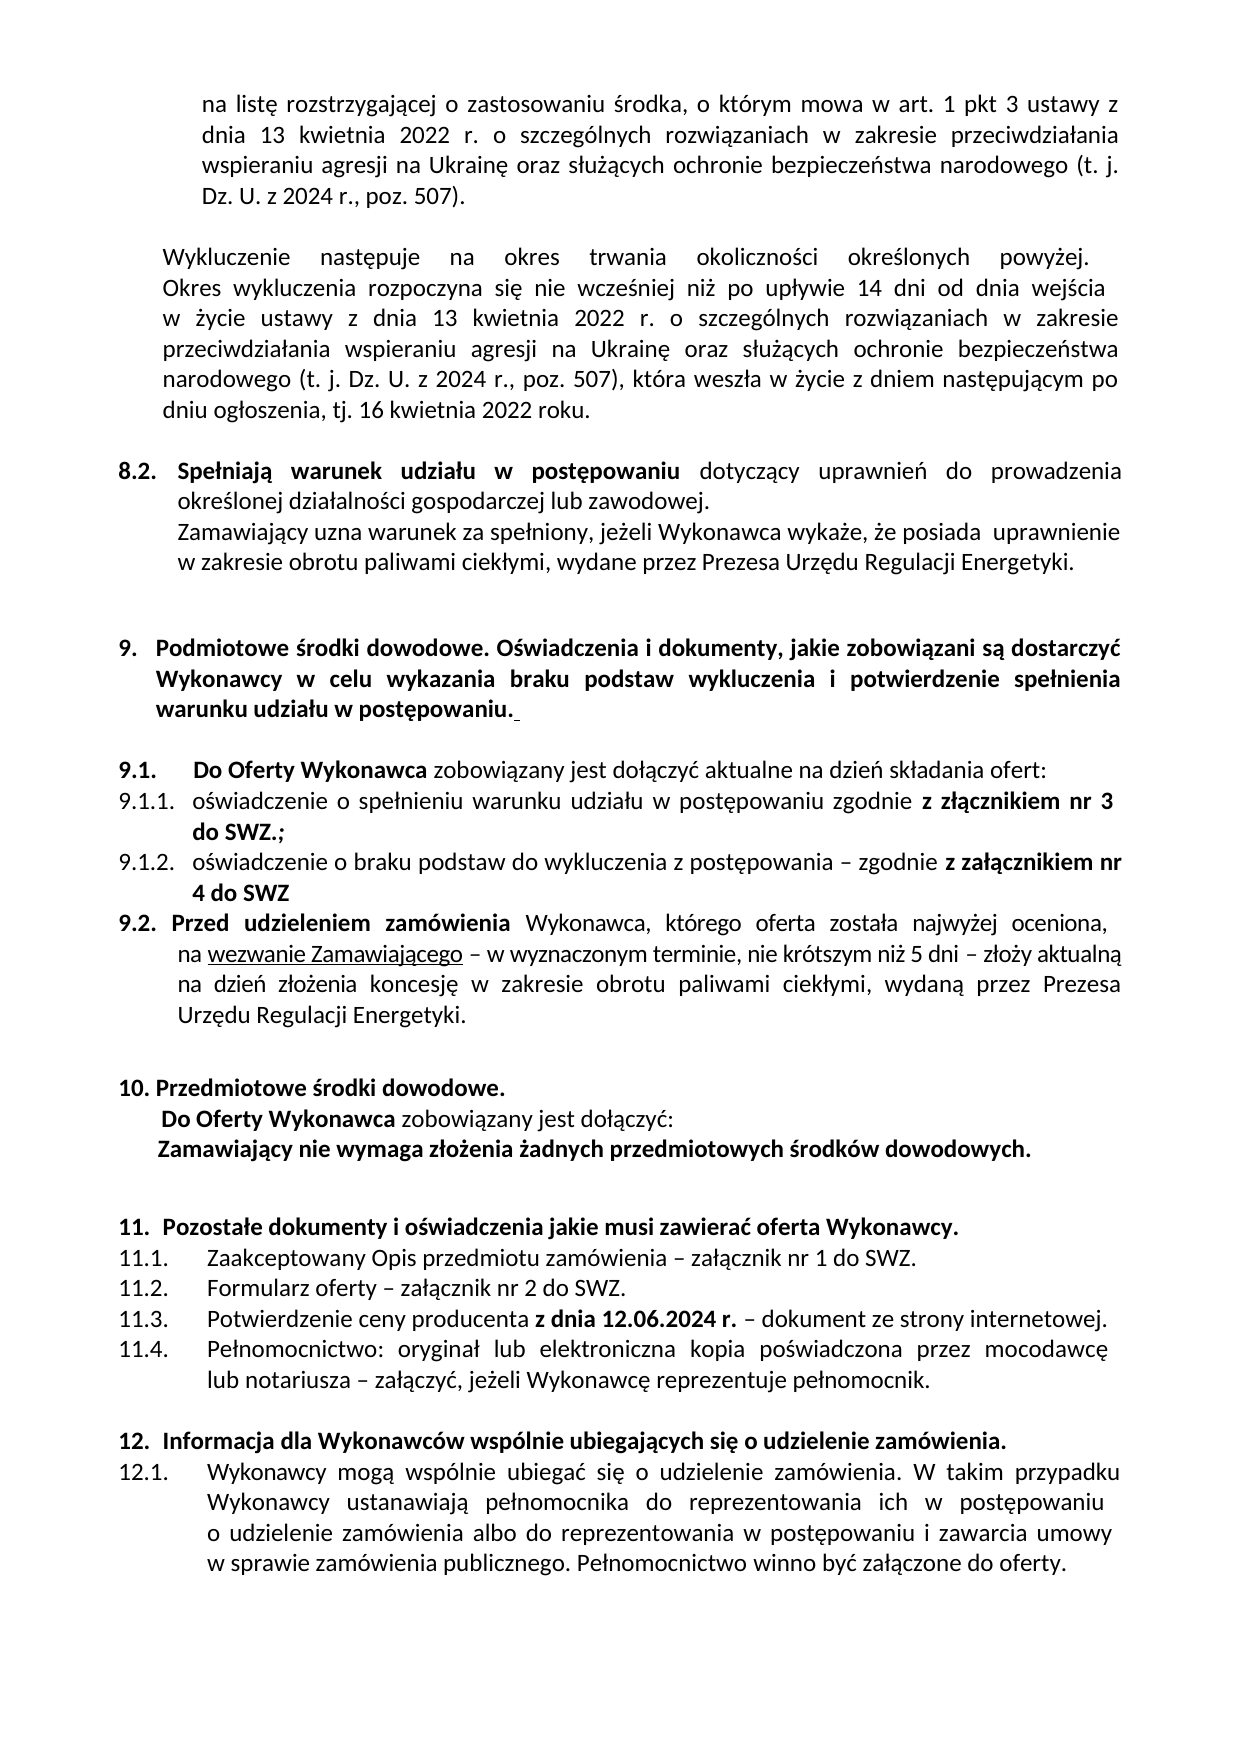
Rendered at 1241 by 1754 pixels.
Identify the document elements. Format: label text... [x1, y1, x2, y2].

list Podmiotowe środki dowodowe. Oświadczenia i dokumenty, jakie zobowiązani są dostarczyć Wykonawcy w celu wykazania braku podstaw wykluczenia i potwierdzenie spełnienia warunku udziału w postępowaniu. [118, 632, 1122, 724]
list Pozostałe dokumenty i oświadczenia jakie musi zawierać oferta Wykonawcy. [118, 1212, 1122, 1242]
list Spełniają warunek udziału w postępowaniu dotyczący uprawnień do prowadzenia określonej działalności gospodarczej lub zawodowej. [118, 455, 1122, 516]
list Wykonawcy mogą wspólnie ubiegać się o udzielenie zamówienia. W takim przypadku Wykonawcy ustanawiają pełnomocnika do reprezentowania ich w postępowaniu o udzielenie zamówienia albo do reprezentowania w postępowaniu i zawarcia umowy w sprawie zamówienia publicznego. Pełnomocnictwo winno być załączone do oferty. [118, 1456, 1122, 1578]
list oświadczenie o braku podstaw do wykluczenia z postępowania – zgodnie z załącznikiem nr 4 do SWZ [118, 846, 1122, 907]
list Zaakceptowany Opis przedmiotu zamówienia – załącznik nr 1 do SWZ. [118, 1242, 1122, 1273]
list Wykluczenie następuje na okres trwania okoliczności określonych powyżej. Okres wykluczenia rozpoczyna się nie wcześniej niż po upływie 14 dni od dnia wejścia w życie ustawy z dnia 13 kwietnia 2022 r. o szczególnych rozwiązaniach w zakresie przeciwdziałania wspieraniu agresji na Ukrainę oraz służących ochronie bezpieczeństwa narodowego (t. j. Dz. U. z 2024 r., poz. 507), która weszła w życie z dniem następującym po dniu ogłoszenia, tj. 16 kwietnia 2022 roku. [162, 241, 1120, 424]
list Potwierdzenie ceny producenta z dnia 12.06.2024 r. – dokument ze strony internetowej. [118, 1303, 1122, 1334]
list oświadczenie o spełnieniu warunku udziału w postępowaniu zgodnie z złącznikiem nr 3 do SWZ.; [118, 785, 1122, 846]
list Informacja dla Wykonawców wspólnie ubiegających się o udzielenie zamówienia. [118, 1425, 1122, 1456]
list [118, 89, 1120, 211]
text Zamawiający uzna warunek za spełniony, jeżeli Wykonawca wykaże, że posiada uprawnienie w zakresie obrotu paliwami ciekłymi, wydane przez Prezesa Urzędu Regulacji Energetyki. [177, 516, 1122, 577]
list Formularz oferty – załącznik nr 2 do SWZ. [118, 1273, 1122, 1303]
list Przedmiotowe środki dowodowe. [118, 1072, 1122, 1103]
text 9.2. Przed udzieleniem zamówienia Wykonawca, którego oferta została najwyżej oceniona, na wezwanie Zamawiającego – w wyznaczonym terminie, nie krótszym niż 5 dni – złoży aktualną na dzień złożenia koncesję w zakresie obrotu paliwami ciekłymi, wydaną przez Prezesa Urzędu Regulacji Energetyki. [118, 907, 1122, 1029]
list Do Oferty Wykonawca zobowiązany jest dołączyć aktualne na dzień składania ofert: [118, 754, 1122, 785]
list Pełnomocnictwo: oryginał lub elektroniczna kopia poświadczona przez mocodawcę lub notariusza – załączyć, jeżeli Wykonawcę reprezentuje pełnomocnik. [118, 1334, 1122, 1395]
list Zamawiający nie wymaga złożenia żadnych przedmiotowych środków dowodowych. [118, 1133, 1122, 1164]
text Do Oferty Wykonawca zobowiązany jest dołączyć: [156, 1103, 1122, 1133]
